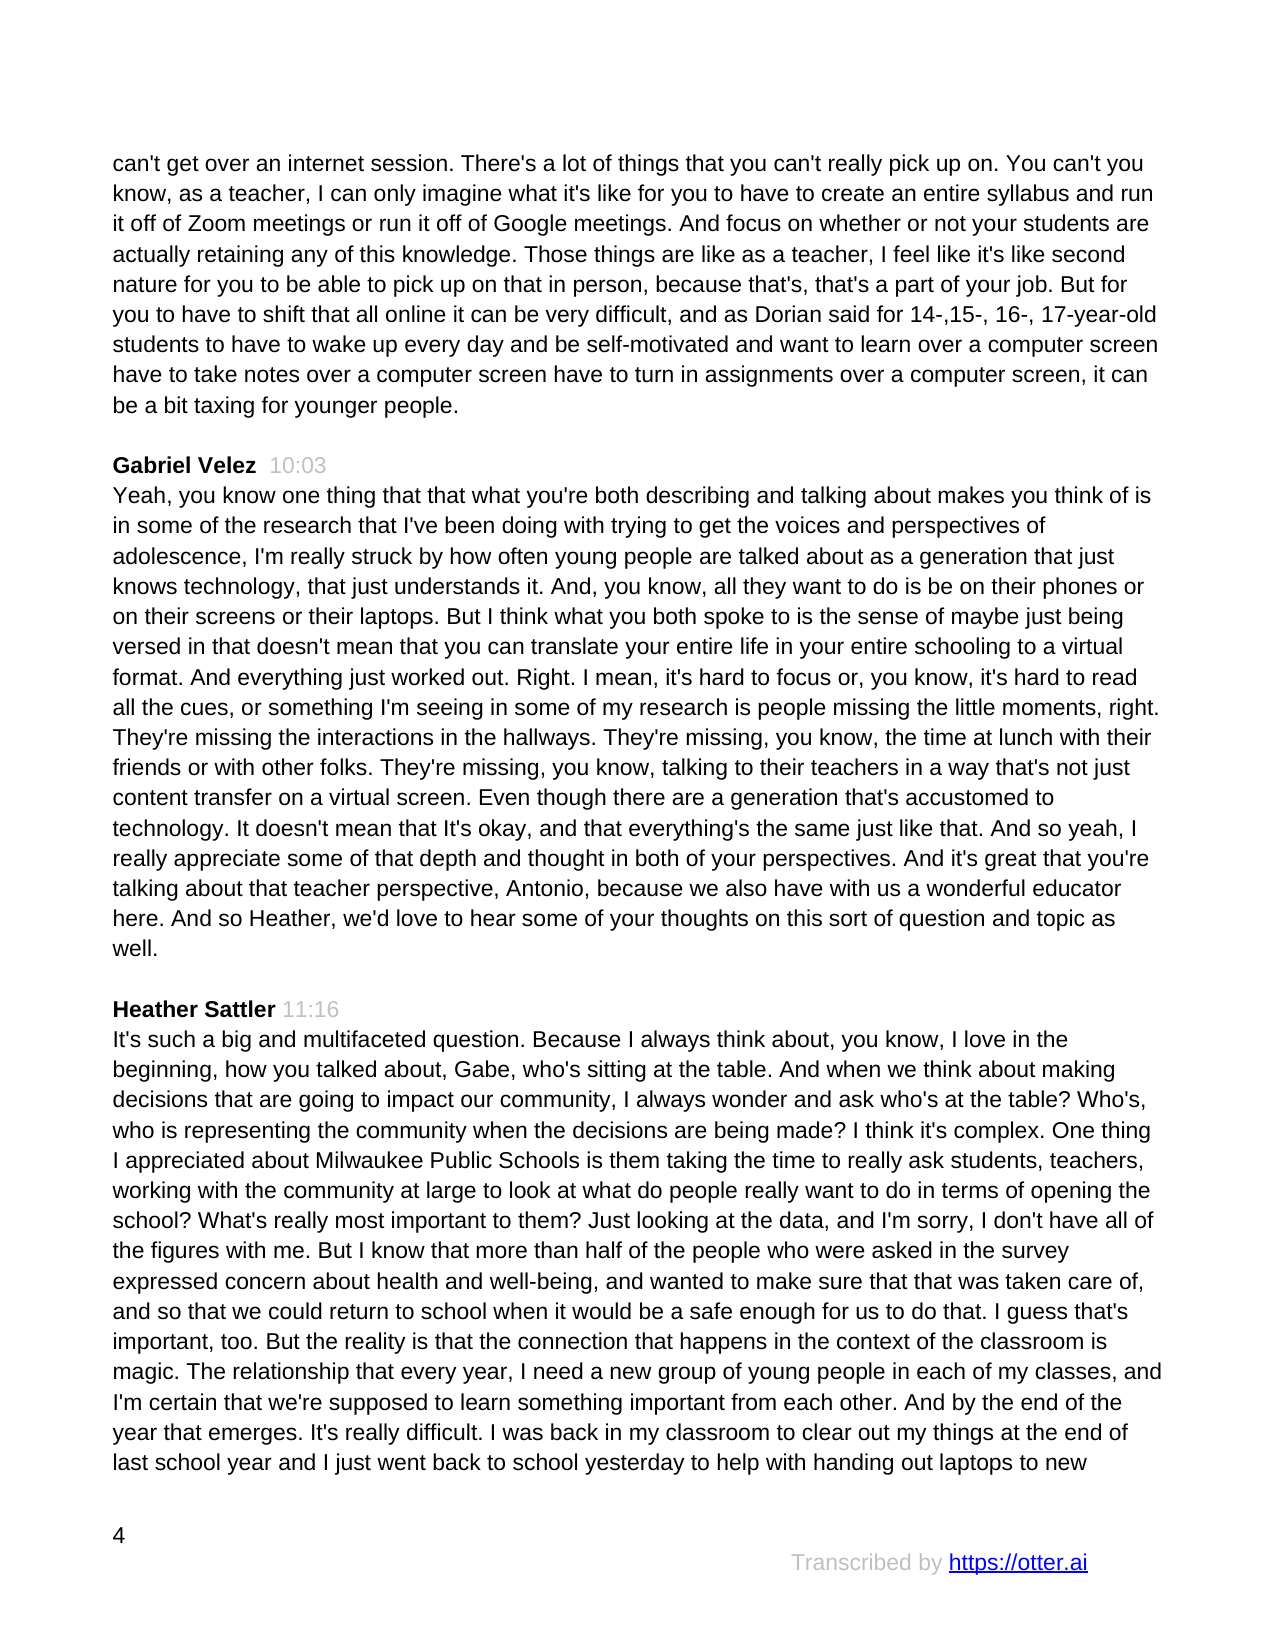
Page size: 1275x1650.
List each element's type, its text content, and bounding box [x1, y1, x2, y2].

text Gabriel Velez 10:03 [112, 452, 1162, 478]
text Heather Sattler 11:16 [112, 996, 1162, 1022]
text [112, 1026, 1162, 1475]
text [112, 150, 1162, 418]
text Yeah, you know one thing that that what you're both describing and talking about makes you think of is in some of the research that I've been doing with trying to get the voices and perspectives of adolescence, I'm really struck by how often young people are talked about as a generation that just knows technology, that just understands it. And, you know, all they want to do is be on their phones or on their screens or their laptops. But I think what you both spoke to is the sense of maybe just being versed in that doesn't mean that you can translate your entire life in your entire schooling to a virtual format. And everything just worked out. Right. I mean, it's hard to focus or, you know, it's hard to read all the cues, or something I'm seeing in some of my research is people missing the little moments, right. They're missing the interactions in the hallways. They're missing, you know, the time at lunch with their friends or with other folks. They're missing, you know, talking to their teachers in a way that's not just content transfer on a virtual screen. Even though there are a generation that's accustomed to technology. It doesn't mean that It's okay, and that everything's the same just like that. And so yeah, I really appreciate some of that depth and thought in both of your perspectives. And it's great that you're talking about that teacher perspective, Antonio, because we also have with us a wonderful educator here. And so Heather, we'd love to hear some of your thoughts on this sort of question and topic as well. [112, 482, 1162, 962]
